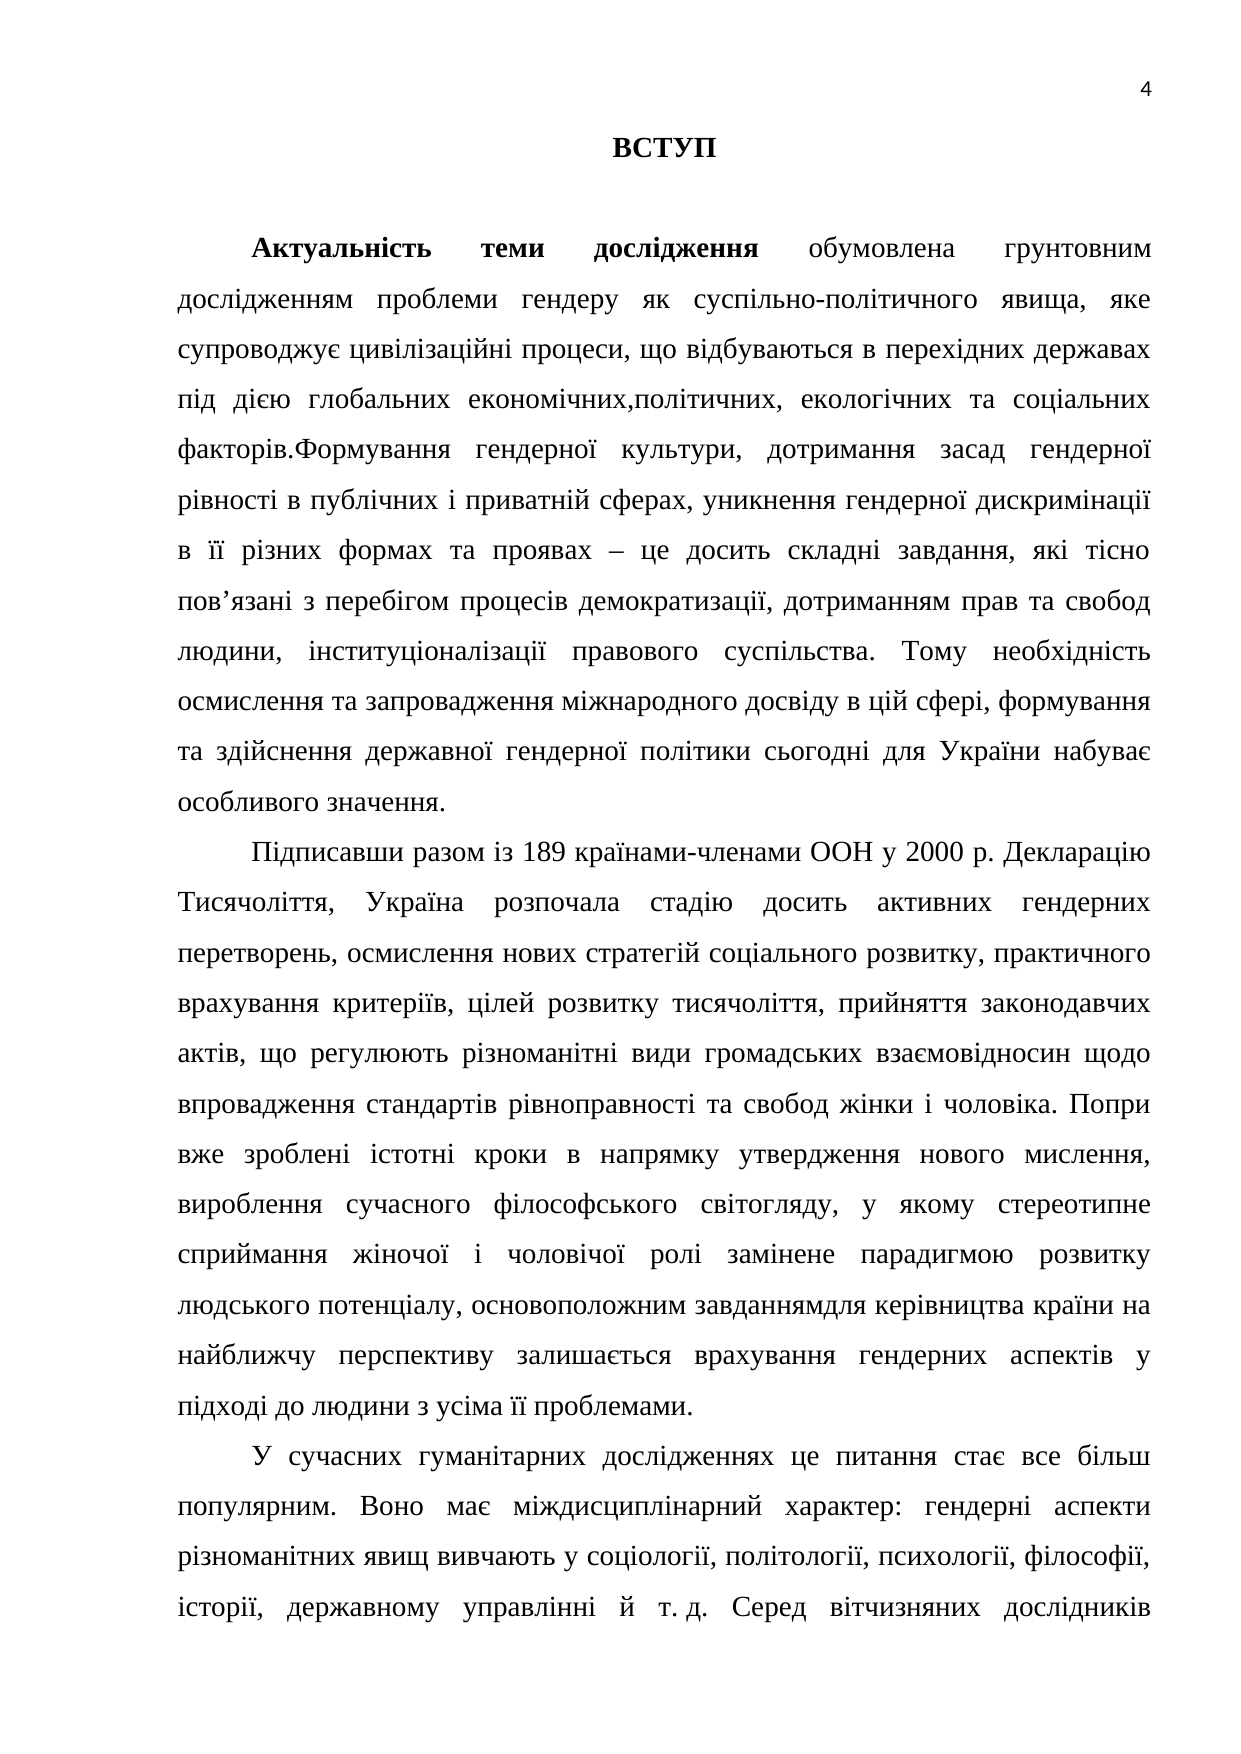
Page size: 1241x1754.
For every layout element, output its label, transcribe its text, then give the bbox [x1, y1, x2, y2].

list ВСТУП [177, 130, 1152, 163]
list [177, 1438, 1152, 1622]
list Актуальність теми дослідження обумовлена грунтовним дослідженням проблеми гендеру як суспільно-політичного явища, яке супроводжує цивілізаційні процеси, що відбуваються в перехідних державах під дією глобальних економічних,політичних, екологічних та соціальних факторів.Формування гендерної культури, дотримання засад гендерної рівності в публічних і приватній сферах, уникнення гендерної дискримінації в її різних формах та проявах – це досить складні завдання, які тісно пов’язані з перебігом процесів демократизації, дотриманням прав та свобод людини, інституціоналізації правового суспільства. Тому необхідність осмислення та запровадження міжнародного досвіду в цій сфері, формування та здійснення державної гендерної політики сьогодні для України набуває особливого значення. [177, 230, 1152, 817]
list Підписавши разом із 189 країнами-членами ООН у 2000 р. Декларацію Тисячоліття, Україна розпочала стадію досить активних гендерних перетворень, осмислення нових стратегій соціального розвитку, практичного врахування критеріїв, цілей розвитку тисячоліття, прийняття законодавчих актів, що регулюють різноманітні види громадських взаємовідносин щодо впровадження стандартів рівноправності та свобод жінки і чоловіка. Попри вже зроблені істотні кроки в напрямку утвердження нового мислення, вироблення сучасного філософського світогляду, у якому стереотипне сприймання жіночої і чоловічої ролі замінене парадигмою розвитку людського потенціалу, основоположним завданнямдля керівництва країни на найближчу перспективу залишається врахування гендерних аспектів у підході до людини з усіма її проблемами. [177, 834, 1152, 1421]
